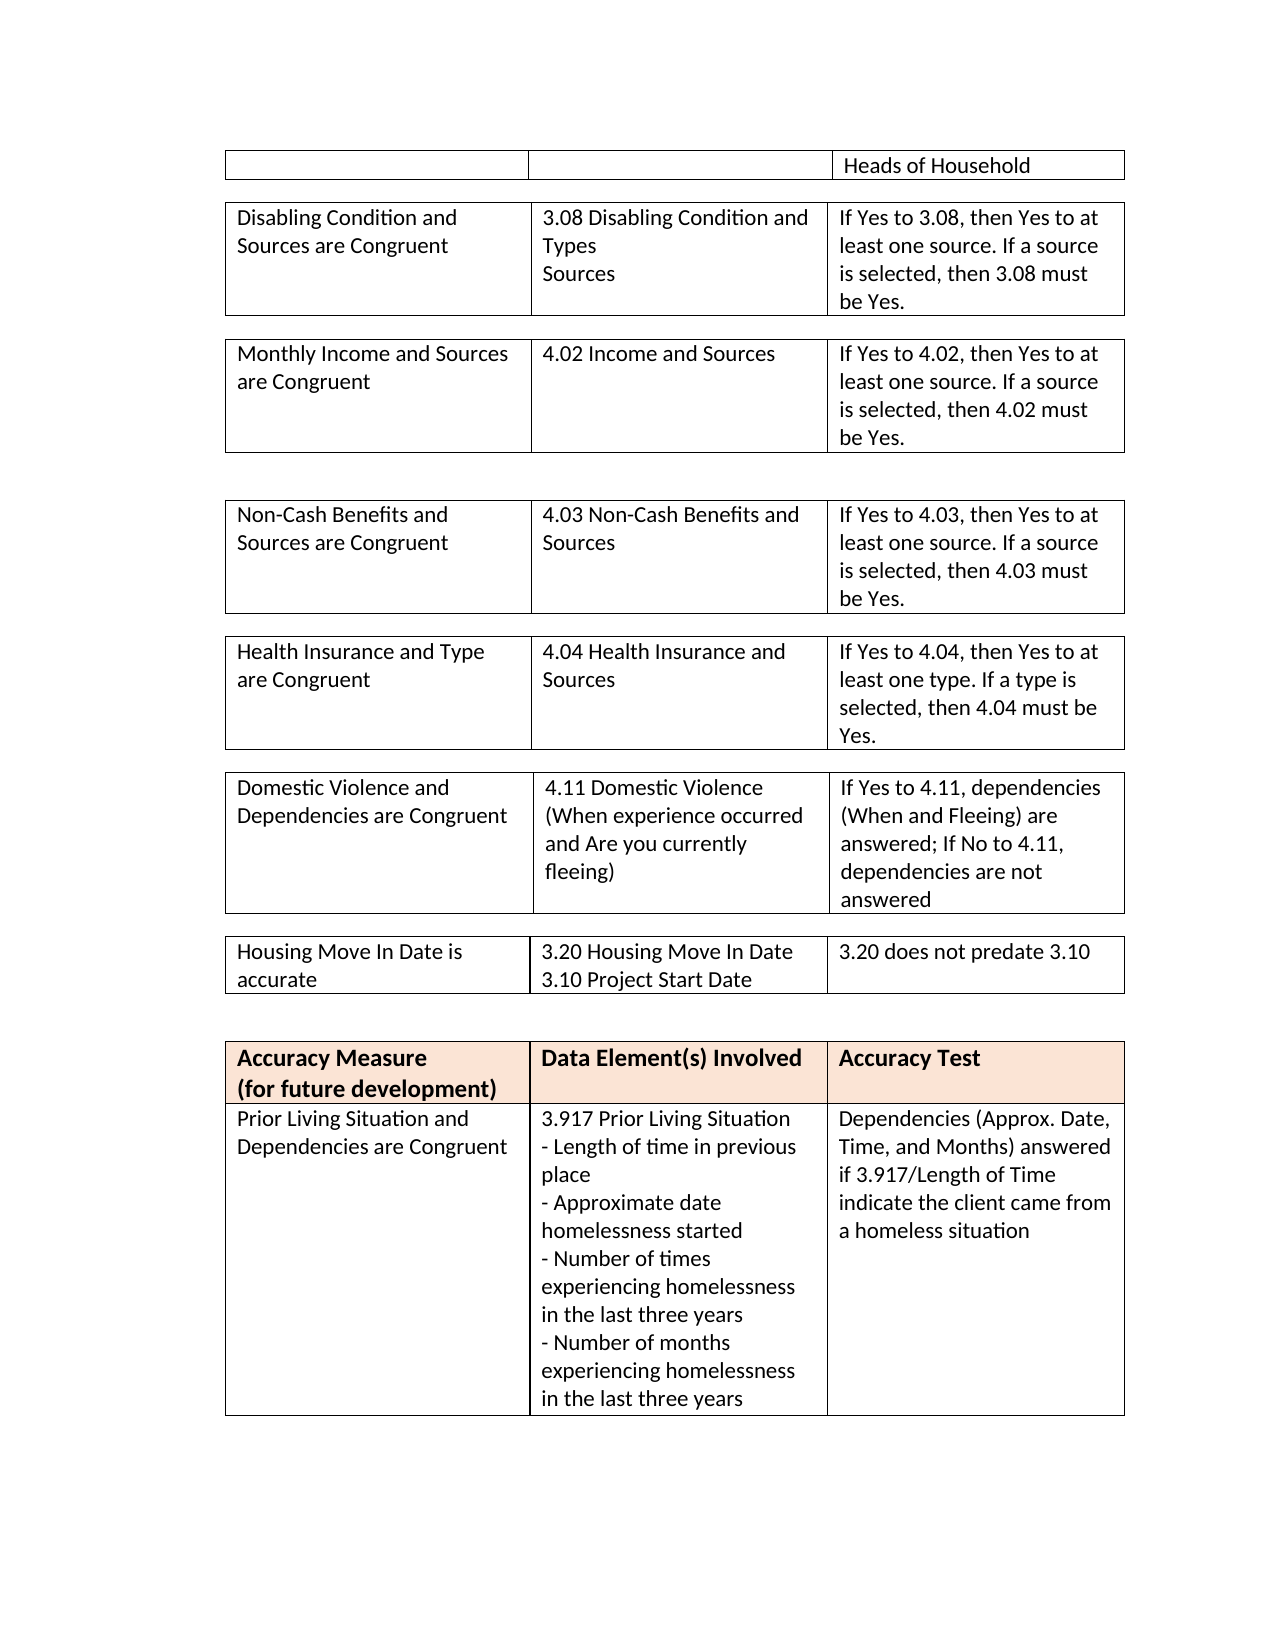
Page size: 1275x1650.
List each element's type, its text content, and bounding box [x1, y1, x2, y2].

table_header 4.02 Income and Sources [532, 340, 827, 452]
table_header 4.11 Domestic Violence (When experience occurred and Are you currently fleeing) [534, 773, 829, 913]
table_cell 3.917 Prior Living Situation - Length of time in previous place - Approximate date homelessness started - Number of times experiencing homelessness in the last three years - Number of months experiencing homelessness in the last three years [531, 1104, 827, 1415]
table_header Monthly Income and Sources are Congruent [226, 340, 531, 452]
table_header If Yes to 4.03, then Yes to at least one source. If a source is selected, then 4.03 must be Yes. [828, 501, 1124, 613]
table_header If Yes to 3.08, then Yes to at least one source. If a source is selected, then 3.08 must be Yes. [828, 203, 1124, 315]
table_header 4.04 Health Insurance and Sources [532, 637, 827, 749]
table_header 3.08 Disabling Condition and Types Sources [532, 203, 827, 315]
table_header 4.03 Non-Cash Benefits and Sources [532, 501, 827, 613]
table_cell Dependencies (Approx. Date, Time, and Months) answered if 3.917/Length of Time indicate the client came from a homeless situation [828, 1104, 1124, 1415]
table_header If Yes to 4.04, then Yes to at least one type. If a type is selected, then 4.04 must be Yes. [828, 637, 1124, 749]
table_header 3.20 Housing Move In Date 3.10 Project Start Date [531, 937, 827, 993]
table_header Domestic Violence and Dependencies are Congruent [226, 773, 533, 913]
table_cell Prior Living Situation and Dependencies are Congruent [226, 1104, 529, 1415]
table_header Accuracy Measure (for future development) [226, 1042, 529, 1103]
table_header If Yes to 4.02, then Yes to at least one source. If a source is selected, then 4.02 must be Yes. [828, 340, 1124, 452]
table_header Disabling Condition and Sources are Congruent [226, 203, 531, 315]
table_header Data Element(s) Involved [531, 1042, 827, 1103]
table_header If Yes to 4.11, dependencies (When and Fleeing) are answered; If No to 4.11, dependencies are not answered [830, 773, 1124, 913]
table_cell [833, 151, 1124, 179]
table_header Non-Cash Benefits and Sources are Congruent [226, 501, 531, 613]
table_header Health Insurance and Type are Congruent [226, 637, 531, 749]
table_header 3.20 does not predate 3.10 [828, 937, 1124, 993]
table_header Housing Move In Date is accurate [226, 937, 529, 993]
table_header Accuracy Test [828, 1042, 1124, 1103]
